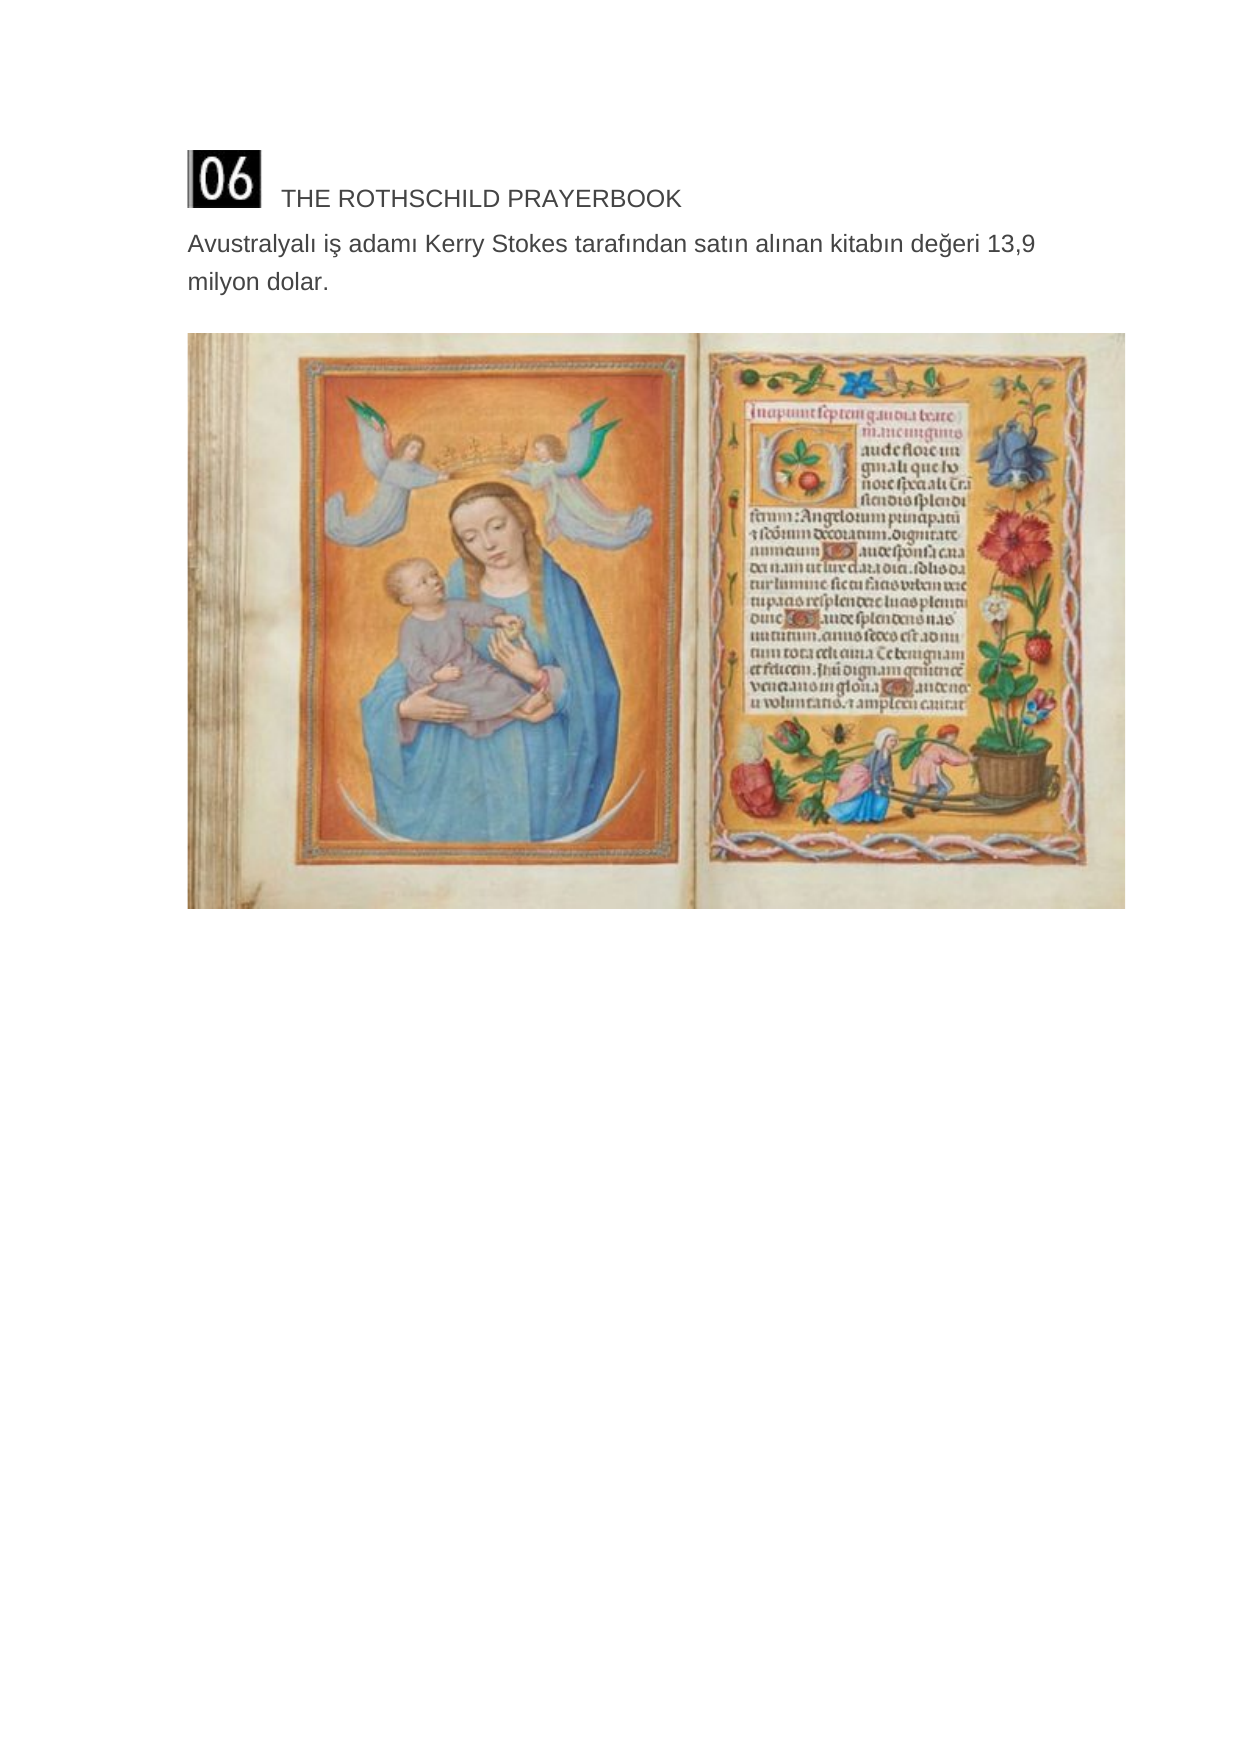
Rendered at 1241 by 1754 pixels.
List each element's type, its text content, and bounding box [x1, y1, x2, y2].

picture [187, 150, 274, 208]
text THE ROTHSCHILD PRAYERBOOK [187, 150, 1053, 213]
text Avustralyalı iş adamı Kerry Stokes tarafından satın alınan kitabın değeri 13,9 milyon dolar. [187, 221, 1053, 296]
picture [187, 333, 1125, 909]
